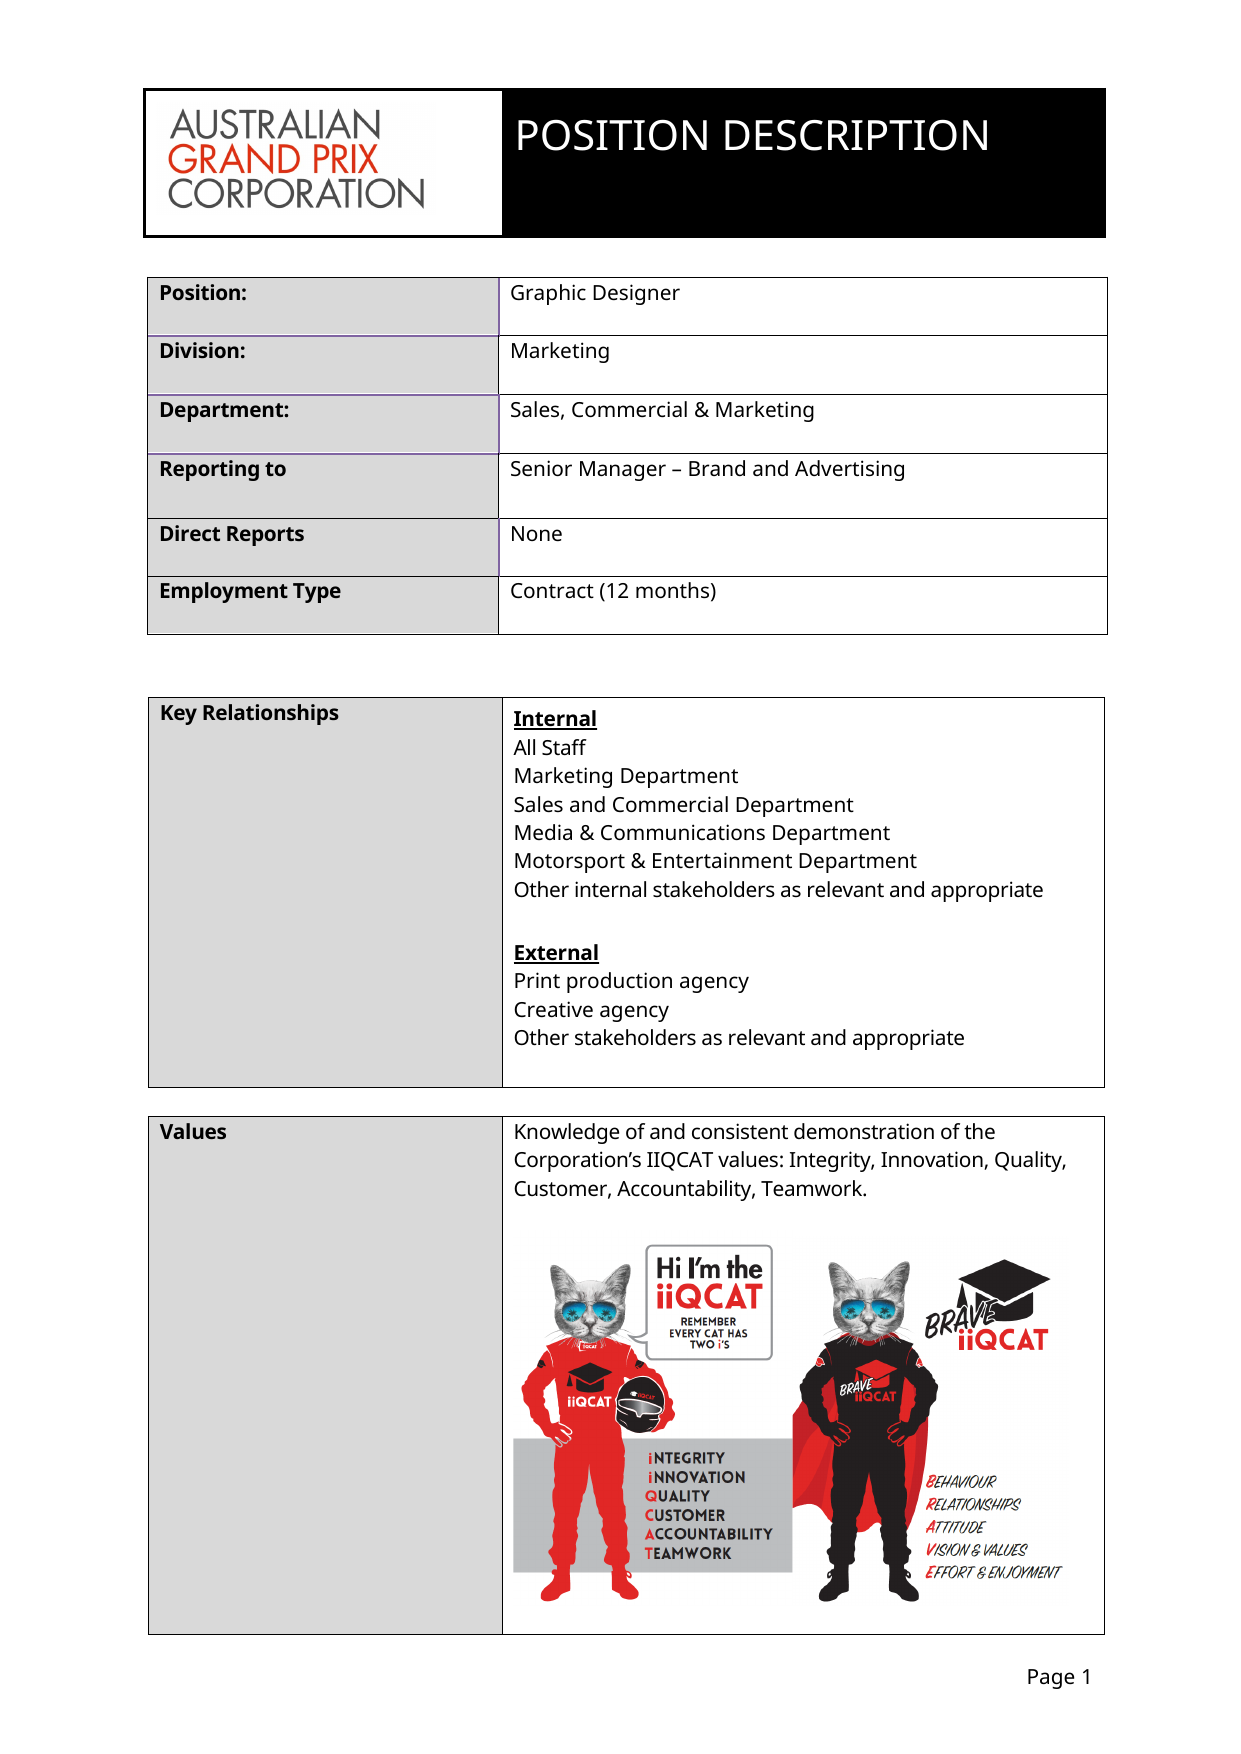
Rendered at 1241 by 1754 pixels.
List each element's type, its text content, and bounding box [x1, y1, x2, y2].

table_cell None [500, 519, 1107, 576]
table_cell Division: [148, 337, 498, 393]
table_header Values [149, 1117, 502, 1634]
table_cell Employment Type [148, 577, 498, 633]
table_header Position: [148, 278, 498, 334]
table_cell Sales, Commercial & Marketing [500, 395, 1107, 452]
table_header Graphic Designer [500, 278, 1107, 334]
table_cell Reporting to [148, 455, 498, 518]
table_cell Direct Reports [148, 519, 498, 576]
table_header Internal All Staff Marketing Department Sales and Commercial Department Media & Communications Department Motorsport & Entertainment Department Other internal stakeholders as relevant and appropriate External Print production agency Creative agency Other stakeholders as relevant and appropriate [503, 698, 1104, 1087]
table_header Key Relationships [149, 698, 502, 1087]
table_cell Department: [148, 396, 498, 452]
picture [513, 1230, 1070, 1606]
table_cell Contract (12 months) [499, 577, 1107, 633]
table_cell Senior Manager – Brand and Advertising [499, 454, 1107, 518]
table_cell Marketing [499, 336, 1107, 393]
picture [155, 102, 436, 215]
table_header Knowledge of and consistent demonstration of the Corporation’s IIQCAT values: Integrity, Innovation, Quality, Customer, Accountability, Teamwork. [503, 1117, 1104, 1634]
